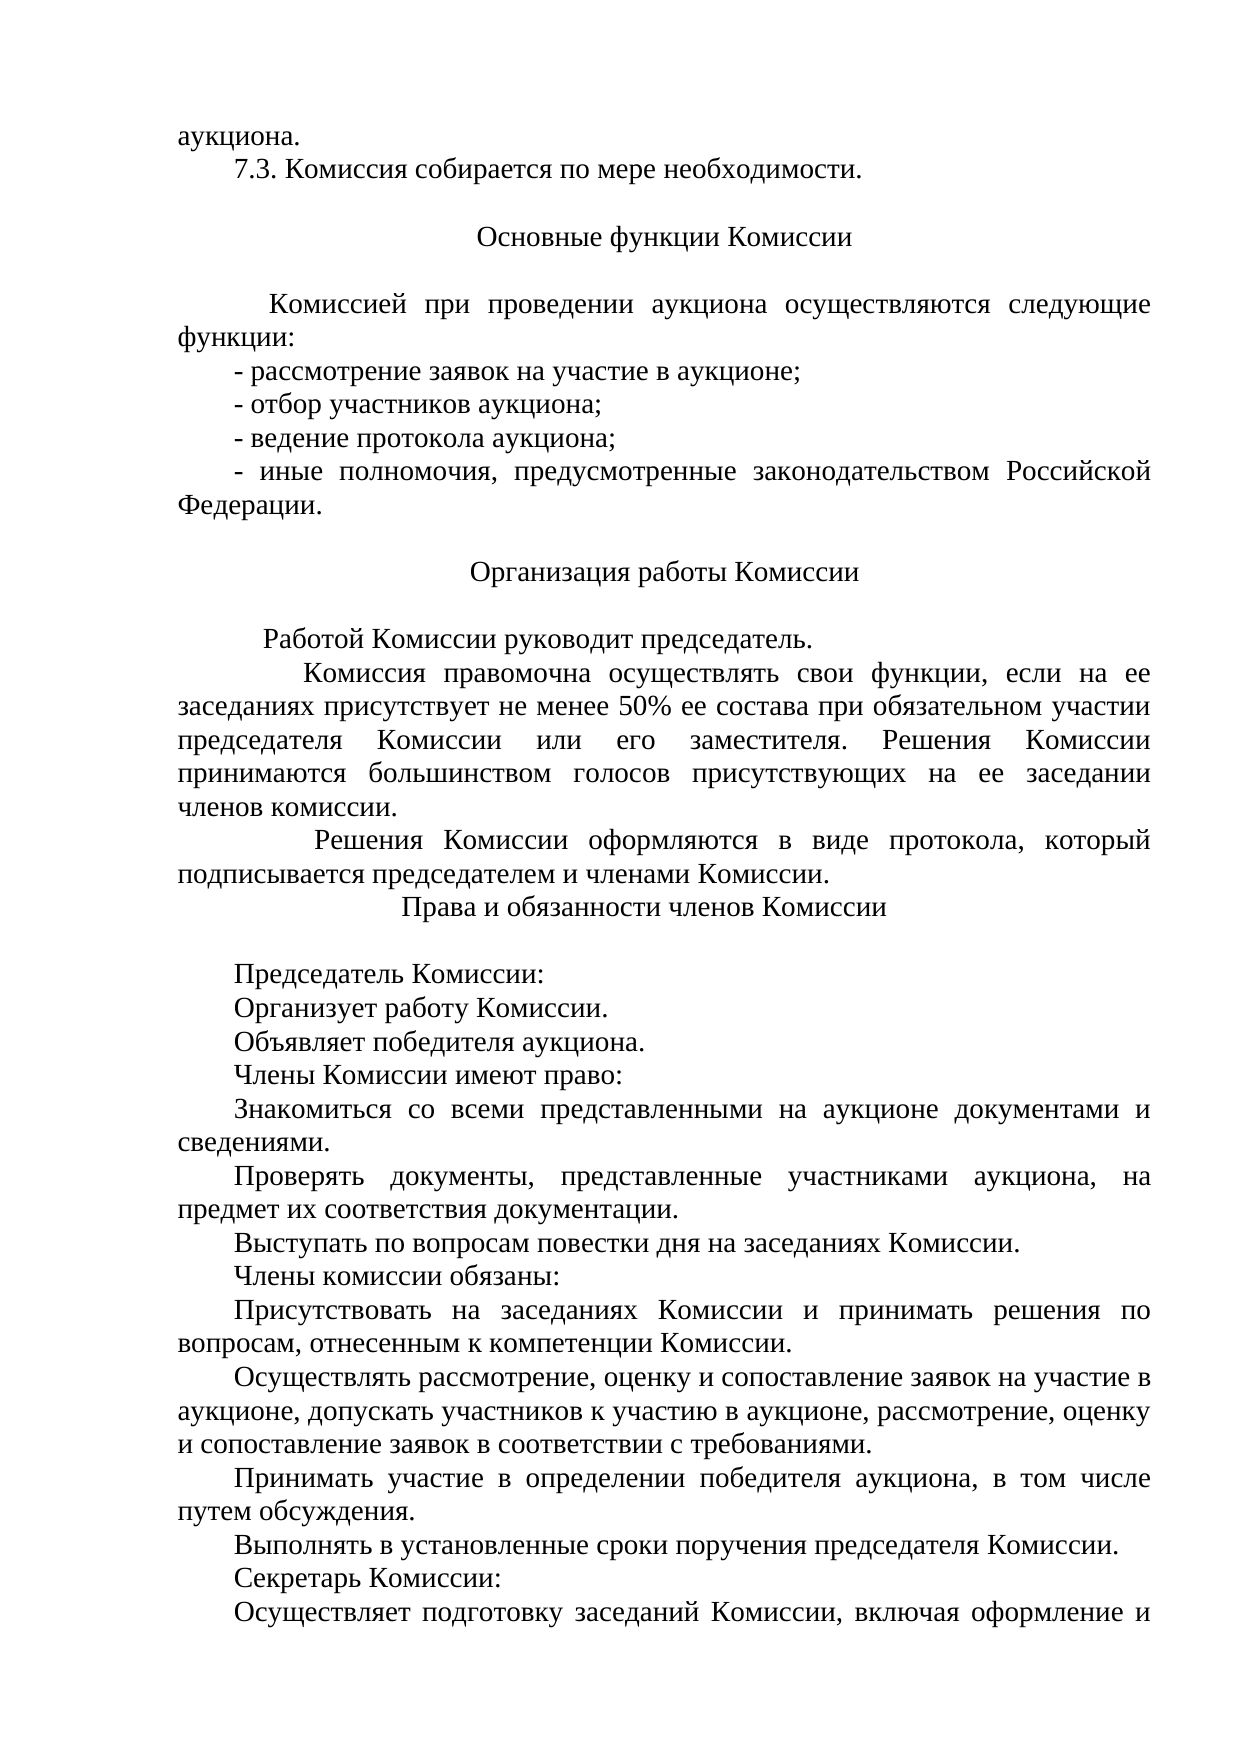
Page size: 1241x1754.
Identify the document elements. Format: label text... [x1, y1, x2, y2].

text Знакомиться со всеми представленными на аукционе документами и сведениями. [177, 1091, 1152, 1158]
text Объявляет победителя аукциона. [177, 1024, 1152, 1057]
text Осуществлять рассмотрение, оценку и сопоставление заявок на участие в аукционе, допускать участников к участию в аукционе, рассмотрение, оценку и сопоставление заявок в соответствии с требованиями. [177, 1359, 1152, 1460]
text Основные функции Комиссии [177, 219, 1152, 252]
text Решения Комиссии оформляются в виде протокола, который подписывается председателем и членами Комиссии. [177, 822, 1152, 889]
text Выполнять в установленные сроки поручения председателя Комиссии. [177, 1527, 1152, 1560]
text Комиссия правомочна осуществлять свои функции, если на ее заседаниях присутствует не менее 50% ее состава при обязательном участии председателя Комиссии или его заместителя. Решения Комиссии принимаются большинством голосов присутствующих на ее заседании членов комиссии. [177, 655, 1152, 822]
text Члены Комиссии имеют право: [177, 1057, 1152, 1091]
text - рассмотрение заявок на участие в аукционе; [177, 353, 1152, 386]
text Проверять документы, представленные участниками аукциона, на предмет их соответствия документации. [177, 1158, 1152, 1225]
text - иные полномочия, предусмотренные законодательством Российской Федерации. [177, 453, 1152, 521]
text Комиссией при проведении аукциона осуществляются следующие функции: [177, 286, 1152, 353]
text Организация работы Комиссии [177, 554, 1152, 588]
text Права и обязанности членов Комиссии [177, 889, 1152, 923]
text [177, 118, 1152, 152]
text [177, 1594, 1152, 1627]
text Принимать участие в определении победителя аукциона, в том числе путем обсуждения. [177, 1460, 1152, 1527]
text 7.3. Комиссия собирается по мере необходимости. [177, 152, 1152, 185]
text - ведение протокола аукциона; [177, 420, 1152, 453]
text Выступать по вопросам повестки дня на заседаниях Комиссии. [177, 1225, 1152, 1258]
text Секретарь Комиссии: [177, 1560, 1152, 1594]
text Председатель Комиссии: [177, 957, 1152, 990]
text Члены комиссии обязаны: [177, 1258, 1152, 1292]
text Работой Комиссии руководит председатель. [177, 621, 1152, 655]
text Присутствовать на заседаниях Комиссии и принимать решения по вопросам, отнесенным к компетенции Комиссии. [177, 1292, 1152, 1359]
text Организует работу Комиссии. [177, 990, 1152, 1024]
text - отбор участников аукциона; [177, 386, 1152, 420]
